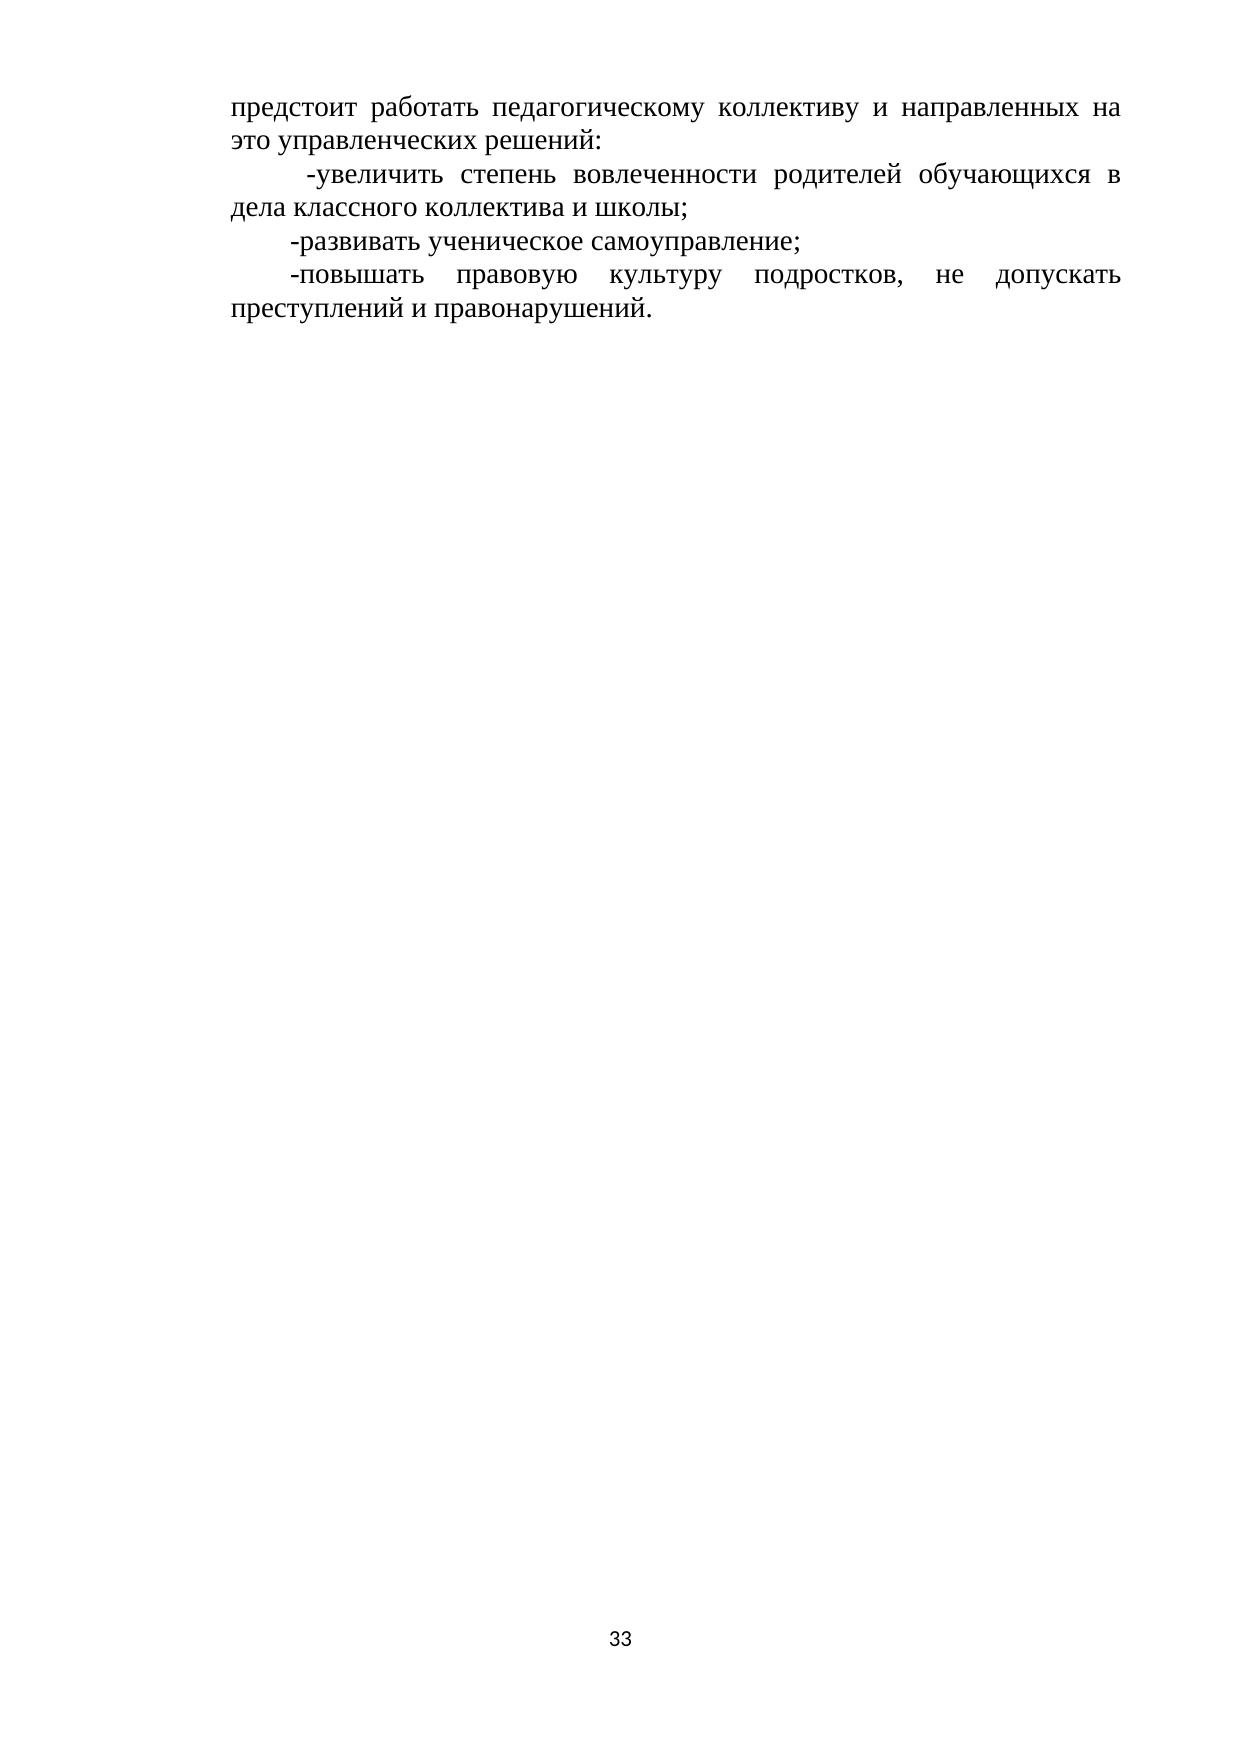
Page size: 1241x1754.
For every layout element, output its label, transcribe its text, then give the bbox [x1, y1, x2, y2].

text -увеличить степень вовлеченности родителей обучающихся в дела классного коллектива и школы; [231, 156, 1122, 223]
text -развивать ученическое самоуправление; [231, 223, 1122, 256]
text -повышать правовую культуру подростков, не допускать преступлений и правонарушений. [231, 256, 1122, 323]
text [231, 89, 1122, 156]
